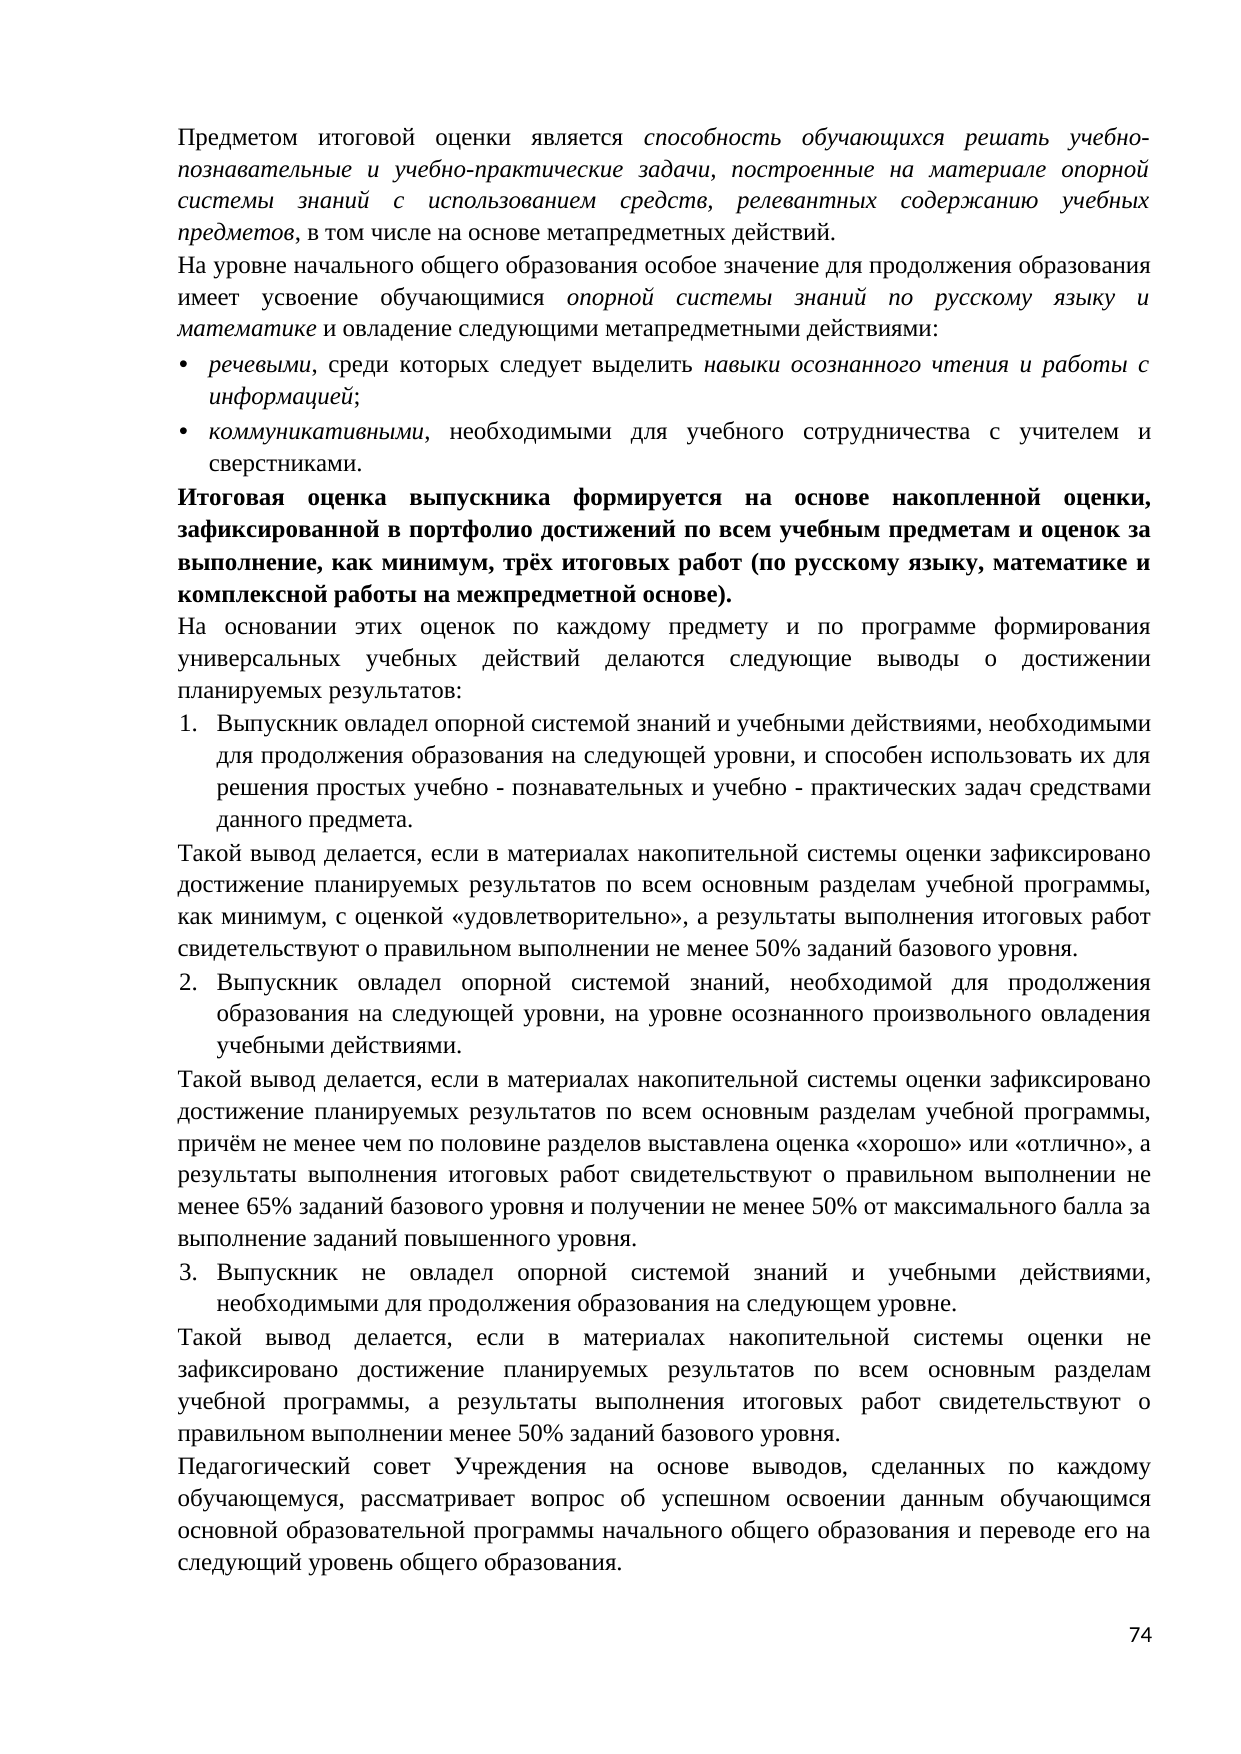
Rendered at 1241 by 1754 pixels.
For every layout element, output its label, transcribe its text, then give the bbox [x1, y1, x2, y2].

text Итоговая оценка выпускника формируется на основе накопленной оценки, зафиксированной в портфолио достижений по всем учебным предметам и оценок за выполнение, как минимум, трёх итоговых работ (по русскому языку, математике и комплексной работы на межпредметной основе). [177, 482, 1152, 608]
list коммуникативными, необходимыми для учебного сотрудничества с учителем и сверстниками. [179, 416, 1152, 477]
text Такой вывод делается, если в материалах накопительной системы оценки зафиксировано достижение планируемых результатов по всем основным разделам учебной программы, как минимум, с оценкой «удовлетворительно», а результаты выполнения итоговых работ свидетельствуют о правильном выполнении не менее 50% заданий базового уровня. [177, 838, 1152, 962]
text Предметом итоговой оценки является способность обучающихся решать учебно-познавательные и учебно-практические задачи, построенные на материале опорной системы знаний с использованием средств, релевантных содержанию учебных предметов, в том числе на основе метапредметных действий. [177, 122, 1152, 246]
list Выпускник овладел опорной системой знаний, необходимой для продолжения образования на следующей уровни, на уровне осознанного произвольного овладения учебными действиями. [179, 967, 1152, 1059]
list Выпускник овладел опорной системой знаний и учебными действиями, необходимыми для продолжения образования на следующей уровни, и способен использовать их для решения простых учебно - познавательных и учебно - практических задач средствами данного предмета. [179, 708, 1152, 833]
list Выпускник не овладел опорной системой знаний и учебными действиями, необходимыми для продолжения образования на следующем уровне. [179, 1257, 1152, 1317]
text Такой вывод делается, если в материалах накопительной системы оценки не зафиксировано достижение планируемых результатов по всем основным разделам учебной программы, а результаты выполнения итоговых работ свидетельствуют о правильном выполнении менее 50% заданий базового уровня. [177, 1322, 1152, 1446]
list речевыми, среди которых следует выделить навыки осознанного чтения и работы с информацией; [179, 349, 1152, 410]
text На основании этих оценок по каждому предмету и по программе формирования универсальных учебных действий делаются следующие выводы о достижении планируемых результатов: [177, 611, 1152, 704]
text Такой вывод делается, если в материалах накопительной системы оценки зафиксировано достижение планируемых результатов по всем основным разделам учебной программы, причём не менее чем по половине разделов выставлена оценка «хорошо» или «отлично», а результаты выполнения итоговых работ свидетельствуют о правильном выполнении не менее 65% заданий базового уровня и получении не менее 50% от максимального балла за выполнение заданий повышенного уровня. [177, 1064, 1152, 1252]
text Педагогический совет Учреждения на основе выводов, сделанных по каждому обучающемуся, рассматривает вопрос об успешном освоении данным обучающимся основной образовательной программы начального общего образования и переводе его на следующий уровень общего образования. [177, 1451, 1152, 1575]
text На уровне начального общего образования особое значение для продолжения образования имеет усвоение обучающимися опорной системы знаний по русскому языку и математике и овладение следующими метапредметными действиями: [177, 250, 1152, 342]
